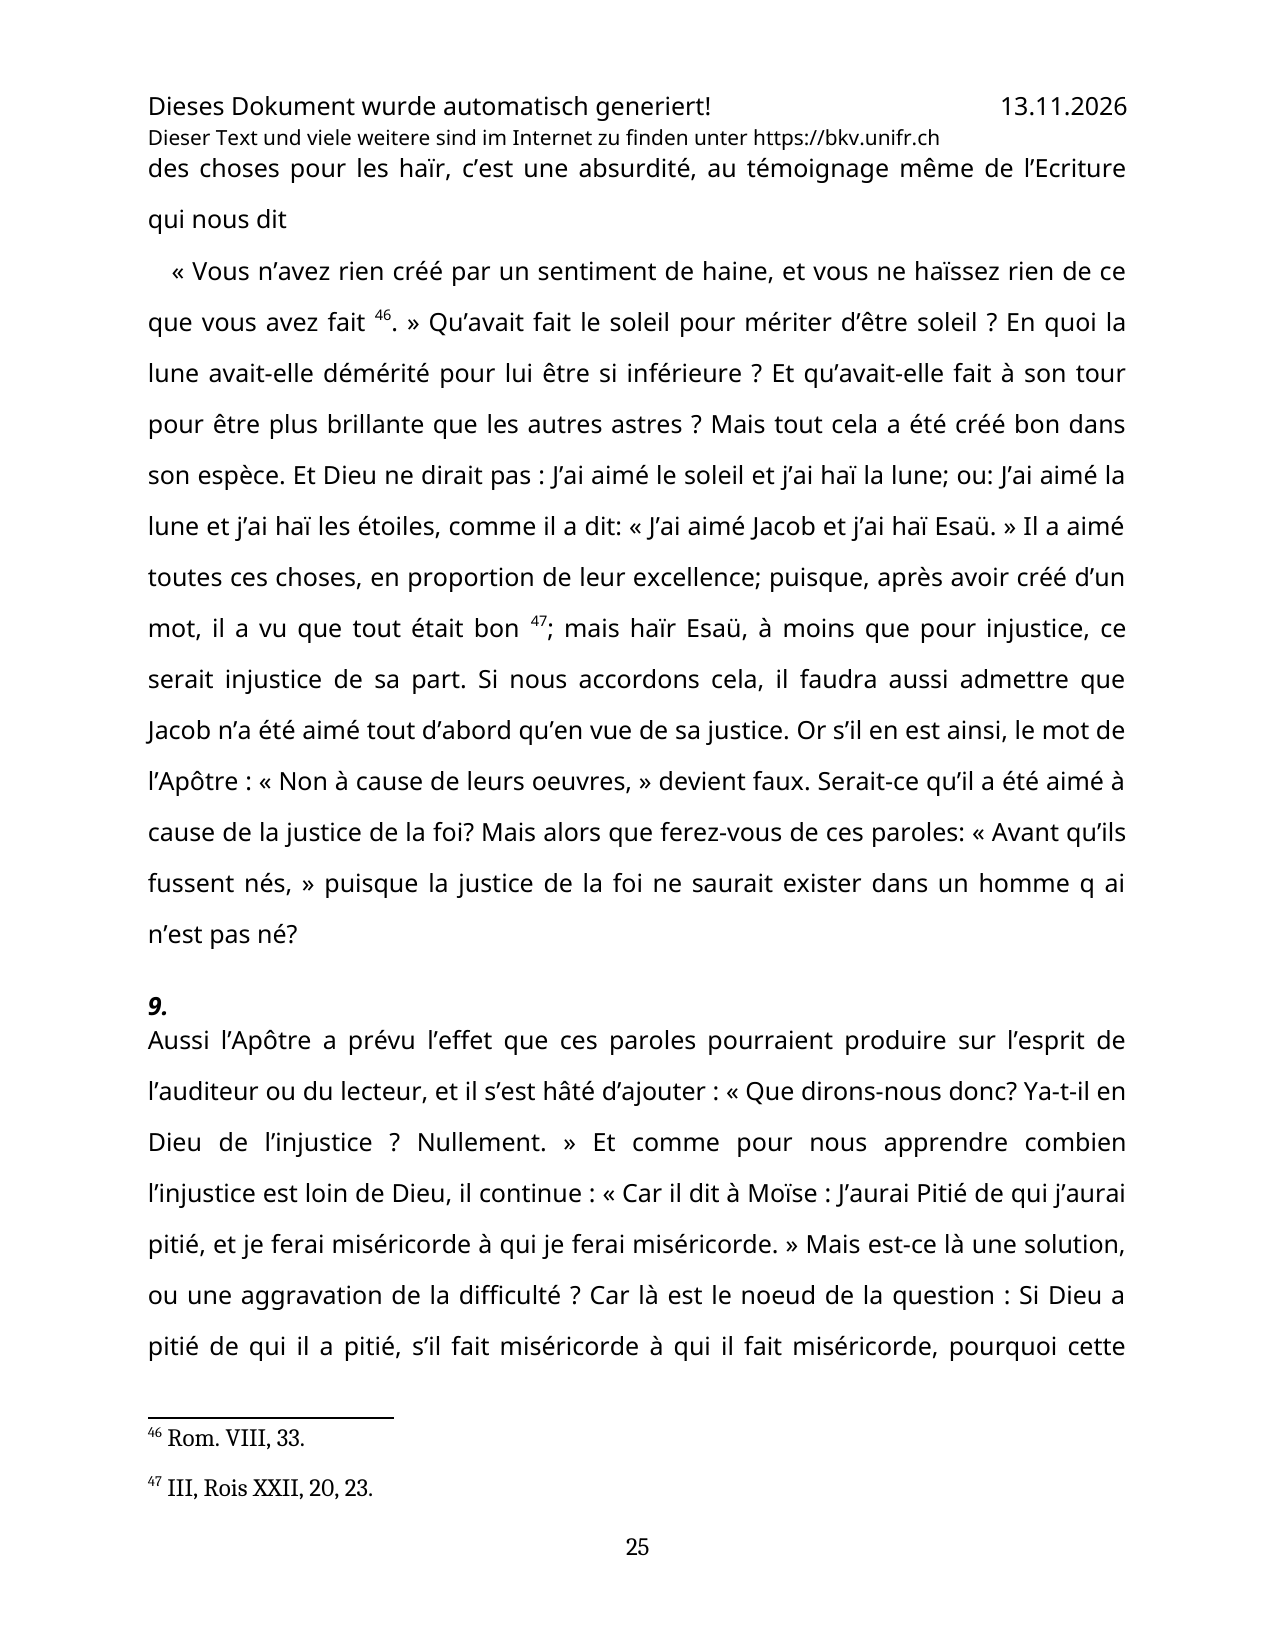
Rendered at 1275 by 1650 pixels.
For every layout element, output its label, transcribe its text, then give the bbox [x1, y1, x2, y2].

text « Vous n’avez rien créé par un sentiment de haine, et vous ne haïssez rien de ce que vous avez fait . » Qu’avait fait le soleil pour mériter d’être soleil ? En quoi la lune avait-elle démérité pour lui être si inférieure ? Et qu’avait-elle fait à son tour pour être plus brillante que les autres astres ? Mais tout cela a été créé bon dans son espèce. Et Dieu ne dirait pas : J’ai aimé le soleil et j’ai haï la lune; ou: J’ai aimé la lune et j’ai haï les étoiles, comme il a dit: « J’ai aimé Jacob et j’ai haï Esaü. » Il a aimé toutes ces choses, en proportion de leur excellence; puisque, après avoir créé d’un mot, il a vu que tout était bon ; mais haïr Esaü, à moins que pour injustice, ce serait injustice de sa part. Si nous accordons cela, il faudra aussi admettre que Jacob n’a été aimé tout d’abord qu’en vue de sa justice. Or s’il en est ainsi, le mot de l’Apôtre : « Non à cause de leurs oeuvres, » devient faux. Serait-ce qu’il a été aimé à cause de la justice de la foi? Mais alors que ferez-vous de ces paroles: « Avant qu’ils fussent nés, » puisque la justice de la foi ne saurait exister dans un homme q ai n’est pas né? [148, 253, 1127, 951]
subtitle 9. [148, 988, 1127, 1023]
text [148, 1023, 1127, 1363]
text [148, 151, 1127, 236]
